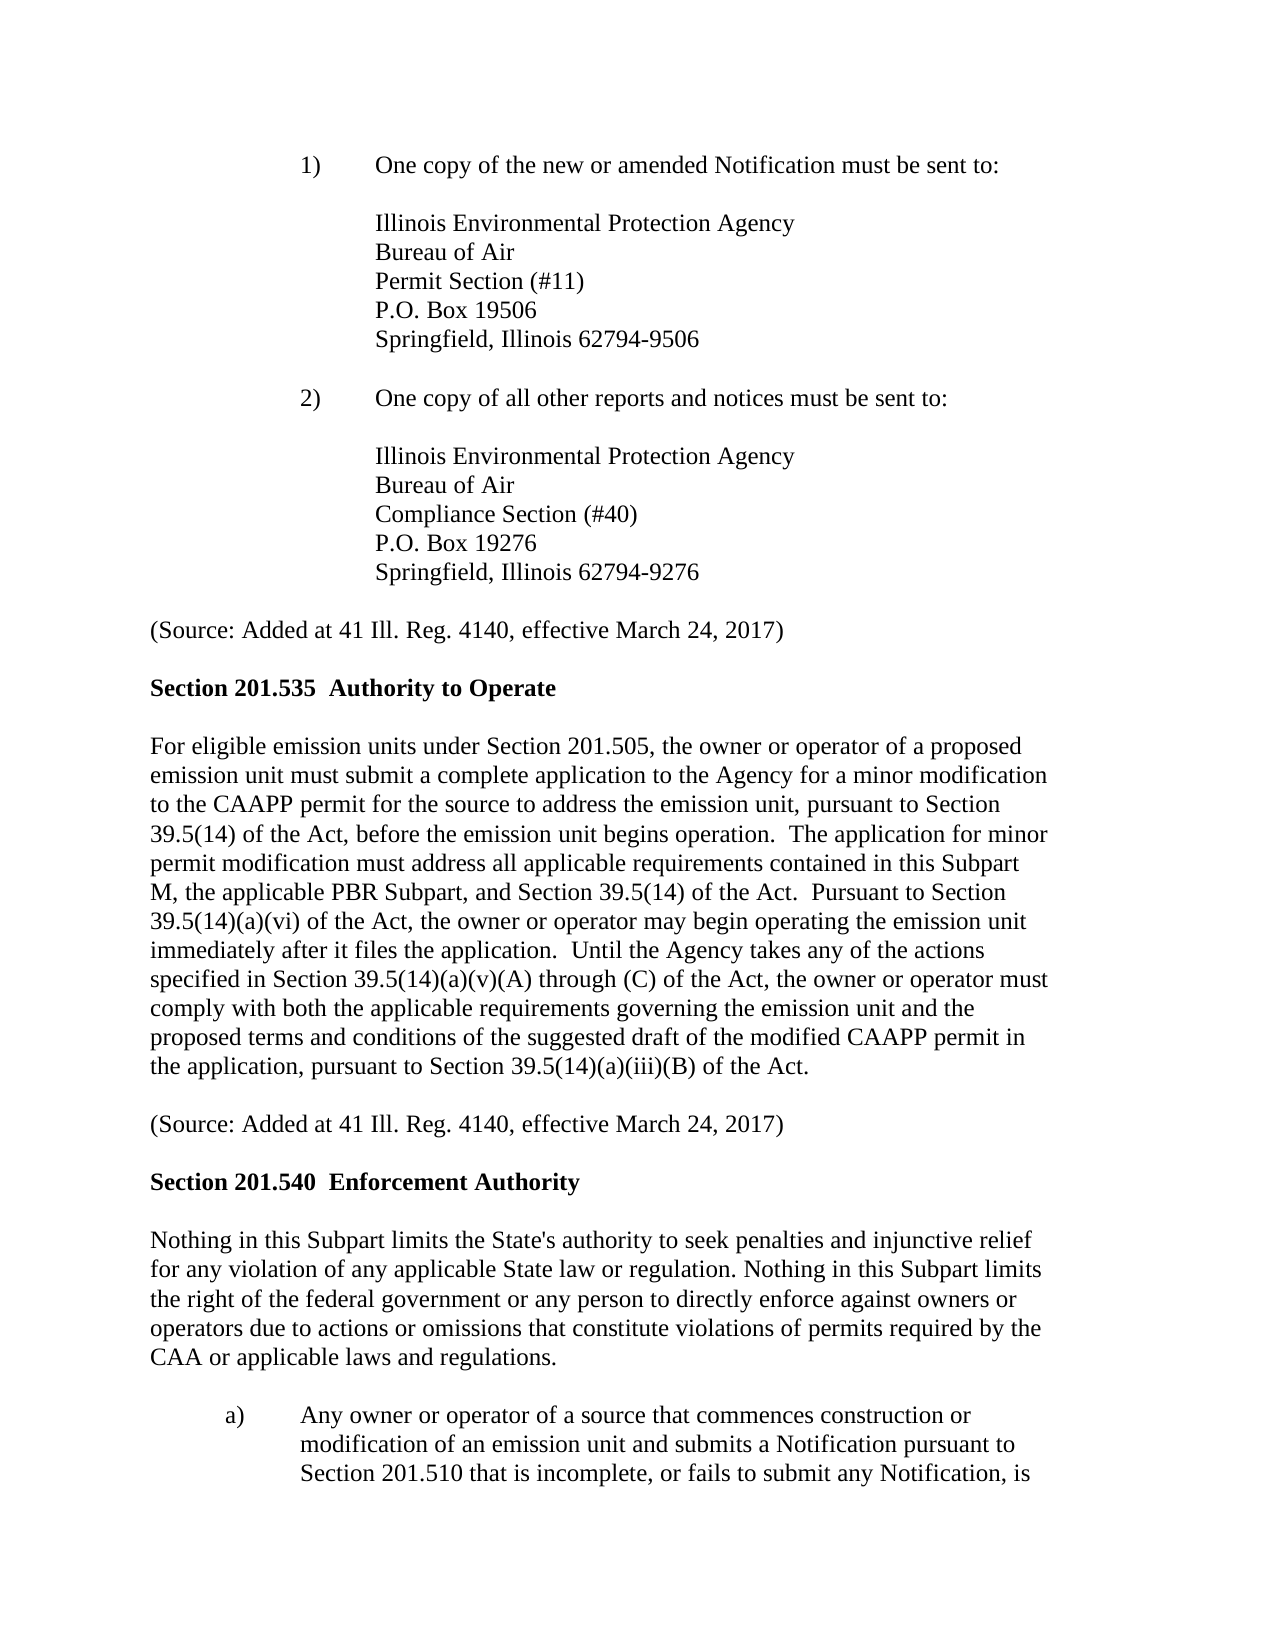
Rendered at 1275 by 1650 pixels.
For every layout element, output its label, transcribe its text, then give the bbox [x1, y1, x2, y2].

text P.O. Box 19276 [375, 528, 1050, 557]
text For eligible emission units under Section 201.505, the owner or operator of a proposed emission unit must submit a complete application to the Agency for a minor modification to the CAAPP permit for the source to address the emission unit, pursuant to Section 39.5(14) of the Act, before the emission unit begins operation. The application for minor permit modification must address all applicable requirements contained in this Subpart M, the applicable PBR Subpart, and Section 39.5(14) of the Act. Pursuant to Section 39.5(14)(a)(vi) of the Act, the owner or operator may begin operating the emission unit immediately after it files the application. Until the Agency takes any of the actions specified in Section 39.5(14)(a)(v)(A) through (C) of the Act, the owner or operator must comply with both the applicable requirements governing the emission unit and the proposed terms and conditions of the suggested draft of the modified CAAPP permit in the application, pursuant to Section 39.5(14)(a)(iii)(B) of the Act. [150, 731, 1050, 1080]
text 1) One copy of the new or amended Notification must be sent to: [300, 150, 1050, 179]
text Bureau of Air [375, 237, 1050, 266]
text Section 201.540 Enforcement Authority [150, 1167, 1050, 1196]
text Springfield, Illinois 62794-9506 [375, 324, 1050, 353]
text Illinois Environmental Protection Agency [375, 441, 1050, 470]
text (Source: Added at 41 Ill. Reg. 4140, effective March 24, 2017) [150, 1109, 1050, 1138]
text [225, 1400, 1050, 1487]
text Illinois Environmental Protection Agency [375, 208, 1050, 237]
text Section 201.535 Authority to Operate [150, 673, 1050, 702]
text P.O. Box 19506 [375, 295, 1050, 324]
text 2) One copy of all other reports and notices must be sent to: [300, 382, 1050, 412]
text Springfield, Illinois 62794-9276 [375, 557, 1050, 586]
text Nothing in this Subpart limits the State's authority to seek penalties and injunctive relief for any violation of any applicable State law or regulation. Nothing in this Subpart limits the right of the federal government or any person to directly enforce against owners or operators due to actions or omissions that constitute violations of permits required by the CAA or applicable laws and regulations. [150, 1225, 1050, 1371]
text Compliance Section (#40) [375, 499, 1050, 528]
text Bureau of Air [375, 470, 1050, 499]
text (Source: Added at 41 Ill. Reg. 4140, effective March 24, 2017) [150, 615, 1050, 644]
text Permit Section (#11) [375, 266, 1050, 295]
